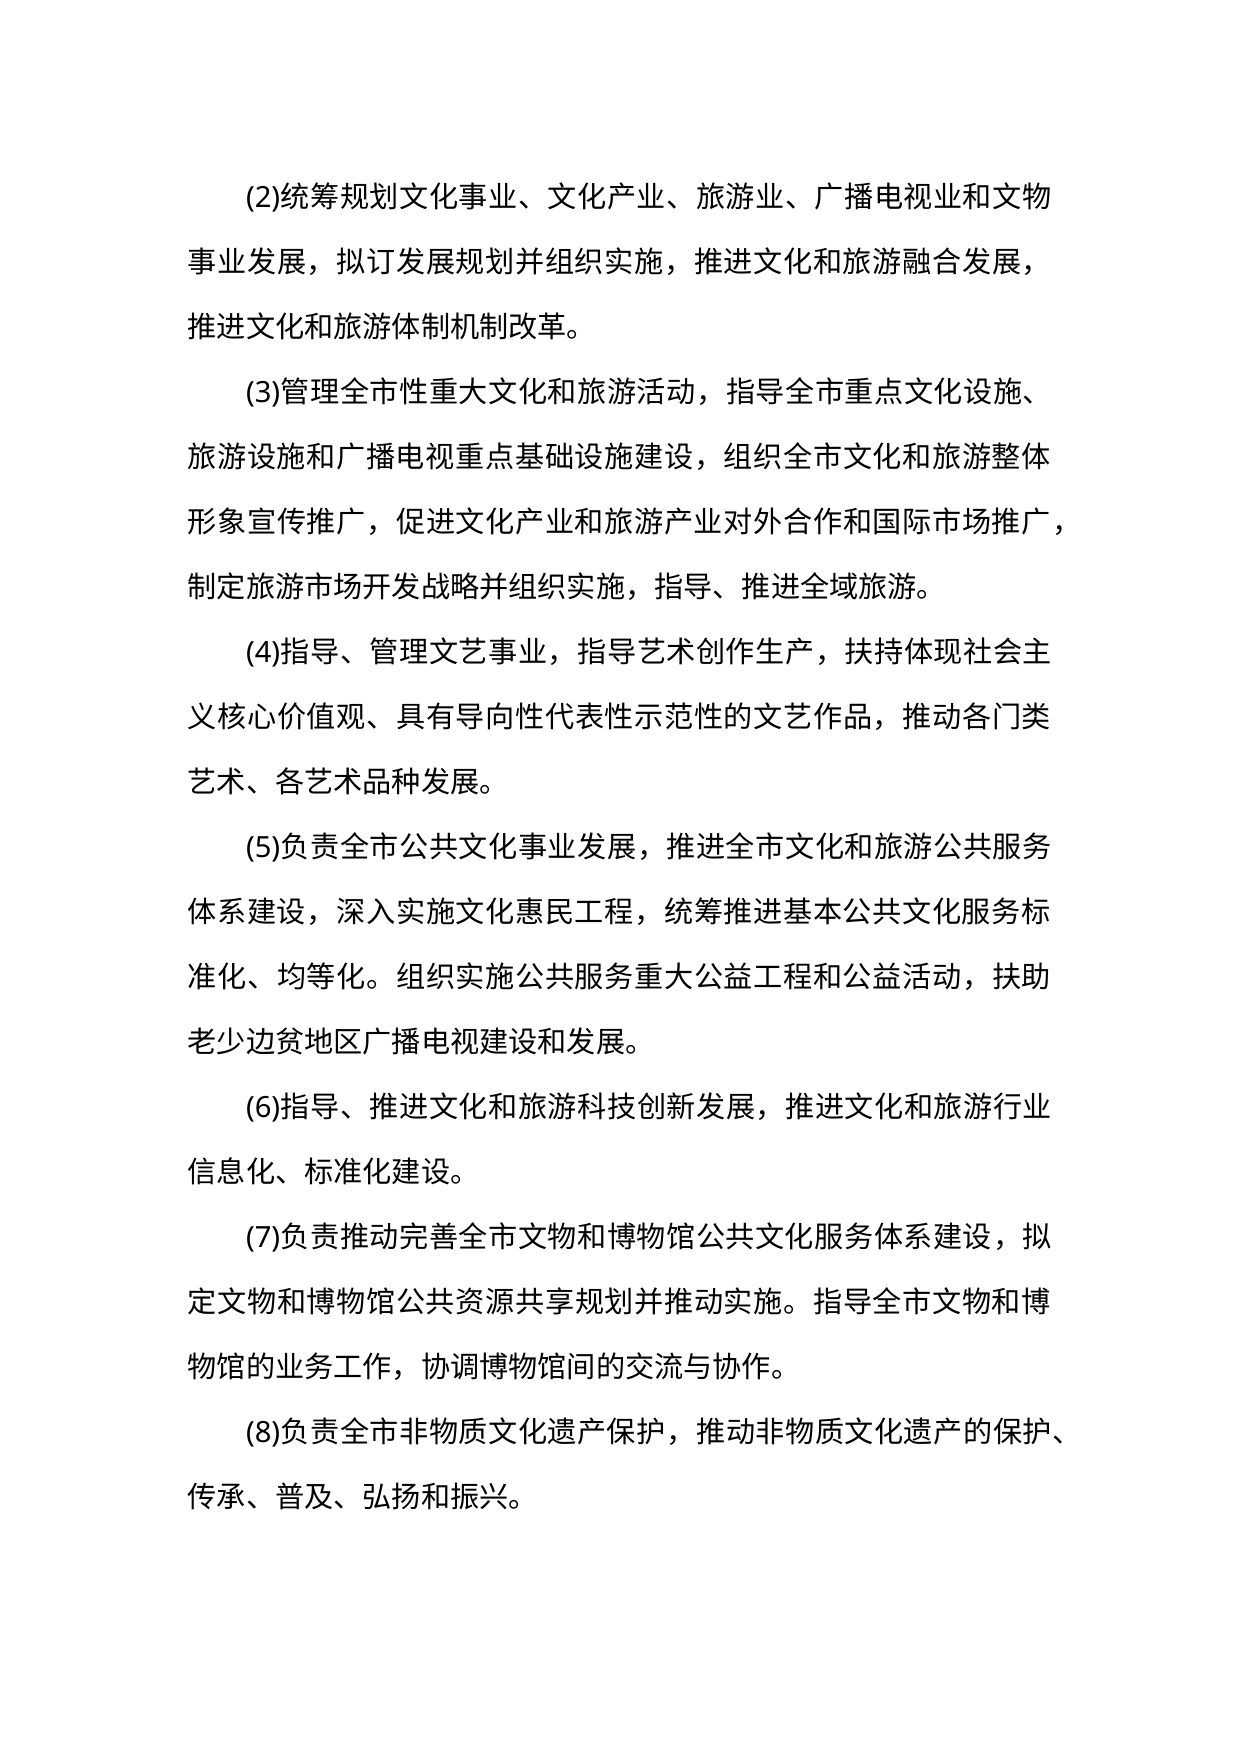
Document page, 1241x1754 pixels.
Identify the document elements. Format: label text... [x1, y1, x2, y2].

text (8)负责全市非物质文化遗产保护，推动非物质文化遗产的保护、传承、普及、弘扬和振兴。 [187, 1397, 1053, 1527]
text (5)负责全市公共文化事业发展，推进全市文化和旅游公共服务体系建设，深入实施文化惠民工程，统筹推进基本公共文化服务标准化、均等化。组织实施公共服务重大公益工程和公益活动，扶助老少边贫地区广播电视建设和发展。 [187, 812, 1053, 1072]
text (2)统筹规划文化事业、文化产业、旅游业、广播电视业和文物事业发展，拟订发展规划并组织实施，推进文化和旅游融合发展，推进文化和旅游体制机制改革。 [187, 162, 1053, 357]
text (3)管理全市性重大文化和旅游活动，指导全市重点文化设施、旅游设施和广播电视重点基础设施建设，组织全市文化和旅游整体形象宣传推广，促进文化产业和旅游产业对外合作和国际市场推广，制定旅游市场开发战略并组织实施，指导、推进全域旅游。 [187, 357, 1053, 617]
text (7)负责推动完善全市文物和博物馆公共文化服务体系建设，拟定文物和博物馆公共资源共享规划并推动实施。指导全市文物和博物馆的业务工作，协调博物馆间的交流与协作。 [187, 1202, 1053, 1397]
text (6)指导、推进文化和旅游科技创新发展，推进文化和旅游行业信息化、标准化建设。 [187, 1072, 1053, 1202]
text (4)指导、管理文艺事业，指导艺术创作生产，扶持体现社会主义核心价值观、具有导向性代表性示范性的文艺作品，推动各门类艺术、各艺术品种发展。 [187, 617, 1053, 812]
